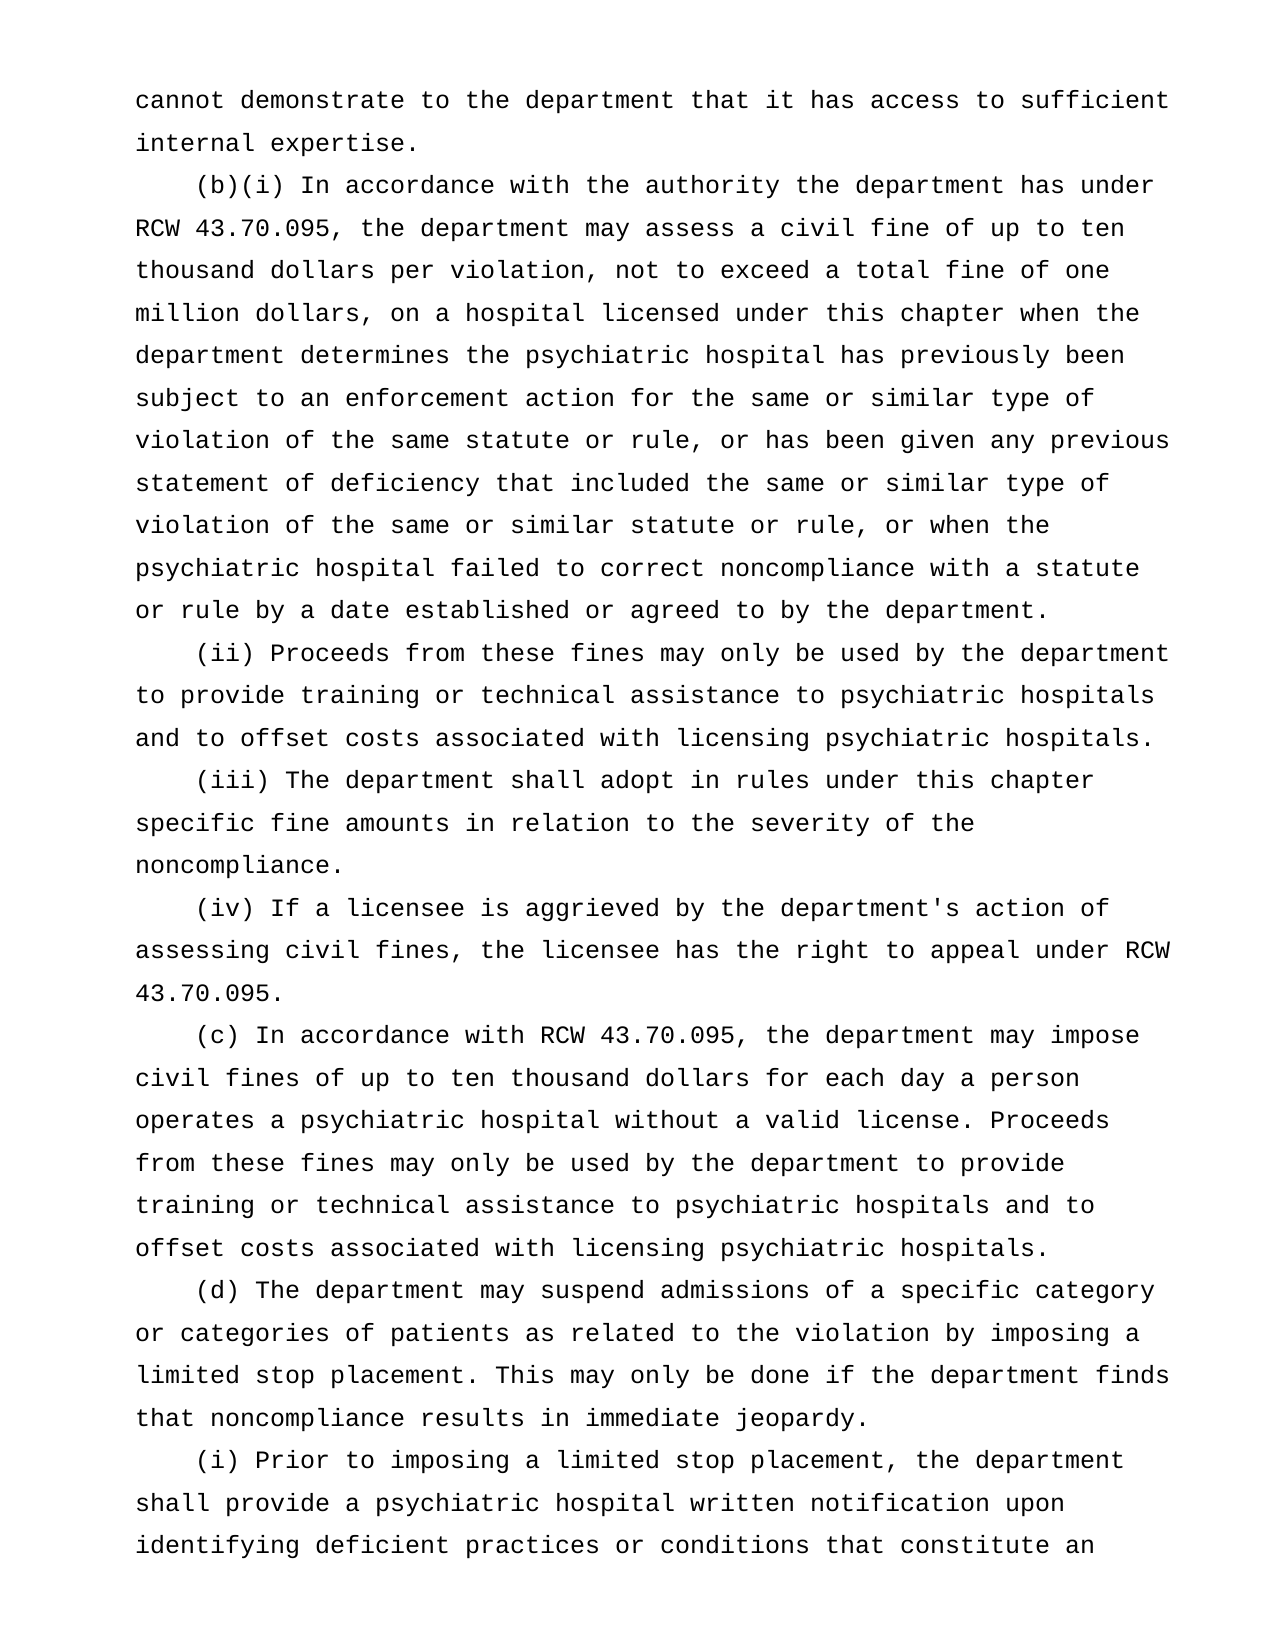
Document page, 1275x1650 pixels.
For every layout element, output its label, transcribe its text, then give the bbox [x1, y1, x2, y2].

text (iv) If a licensee is aggrieved by the department's action of assessing civil fines, the licensee has the right to appeal under RCW 43.70.095. [135, 882, 1170, 1010]
text (ii) Proceeds from these fines may only be used by the department to provide training or technical assistance to psychiatric hospitals and to offset costs associated with licensing psychiatric hospitals. [135, 627, 1170, 755]
text (iii) The department shall adopt in rules under this chapter specific fine amounts in relation to the severity of the noncompliance. [135, 755, 1170, 882]
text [135, 75, 1170, 160]
text (d) The department may suspend admissions of a specific category or categories of patients as related to the violation by imposing a limited stop placement. This may only be done if the department finds that noncompliance results in immediate jeopardy. [135, 1265, 1170, 1435]
text (b)(i) In accordance with the authority the department has under RCW 43.70.095, the department may assess a civil fine of up to ten thousand dollars per violation, not to exceed a total fine of one million dollars, on a hospital licensed under this chapter when the department determines the psychiatric hospital has previously been subject to an enforcement action for the same or similar type of violation of the same statute or rule, or has been given any previous statement of deficiency that included the same or similar type of violation of the same or similar statute or rule, or when the psychiatric hospital failed to correct noncompliance with a statute or rule by a date established or agreed to by the department. [135, 160, 1170, 627]
text (c) In accordance with RCW 43.70.095, the department may impose civil fines of up to ten thousand dollars for each day a person operates a psychiatric hospital without a valid license. Proceeds from these fines may only be used by the department to provide training or technical assistance to psychiatric hospitals and to offset costs associated with licensing psychiatric hospitals. [135, 1010, 1170, 1265]
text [135, 1435, 1170, 1562]
